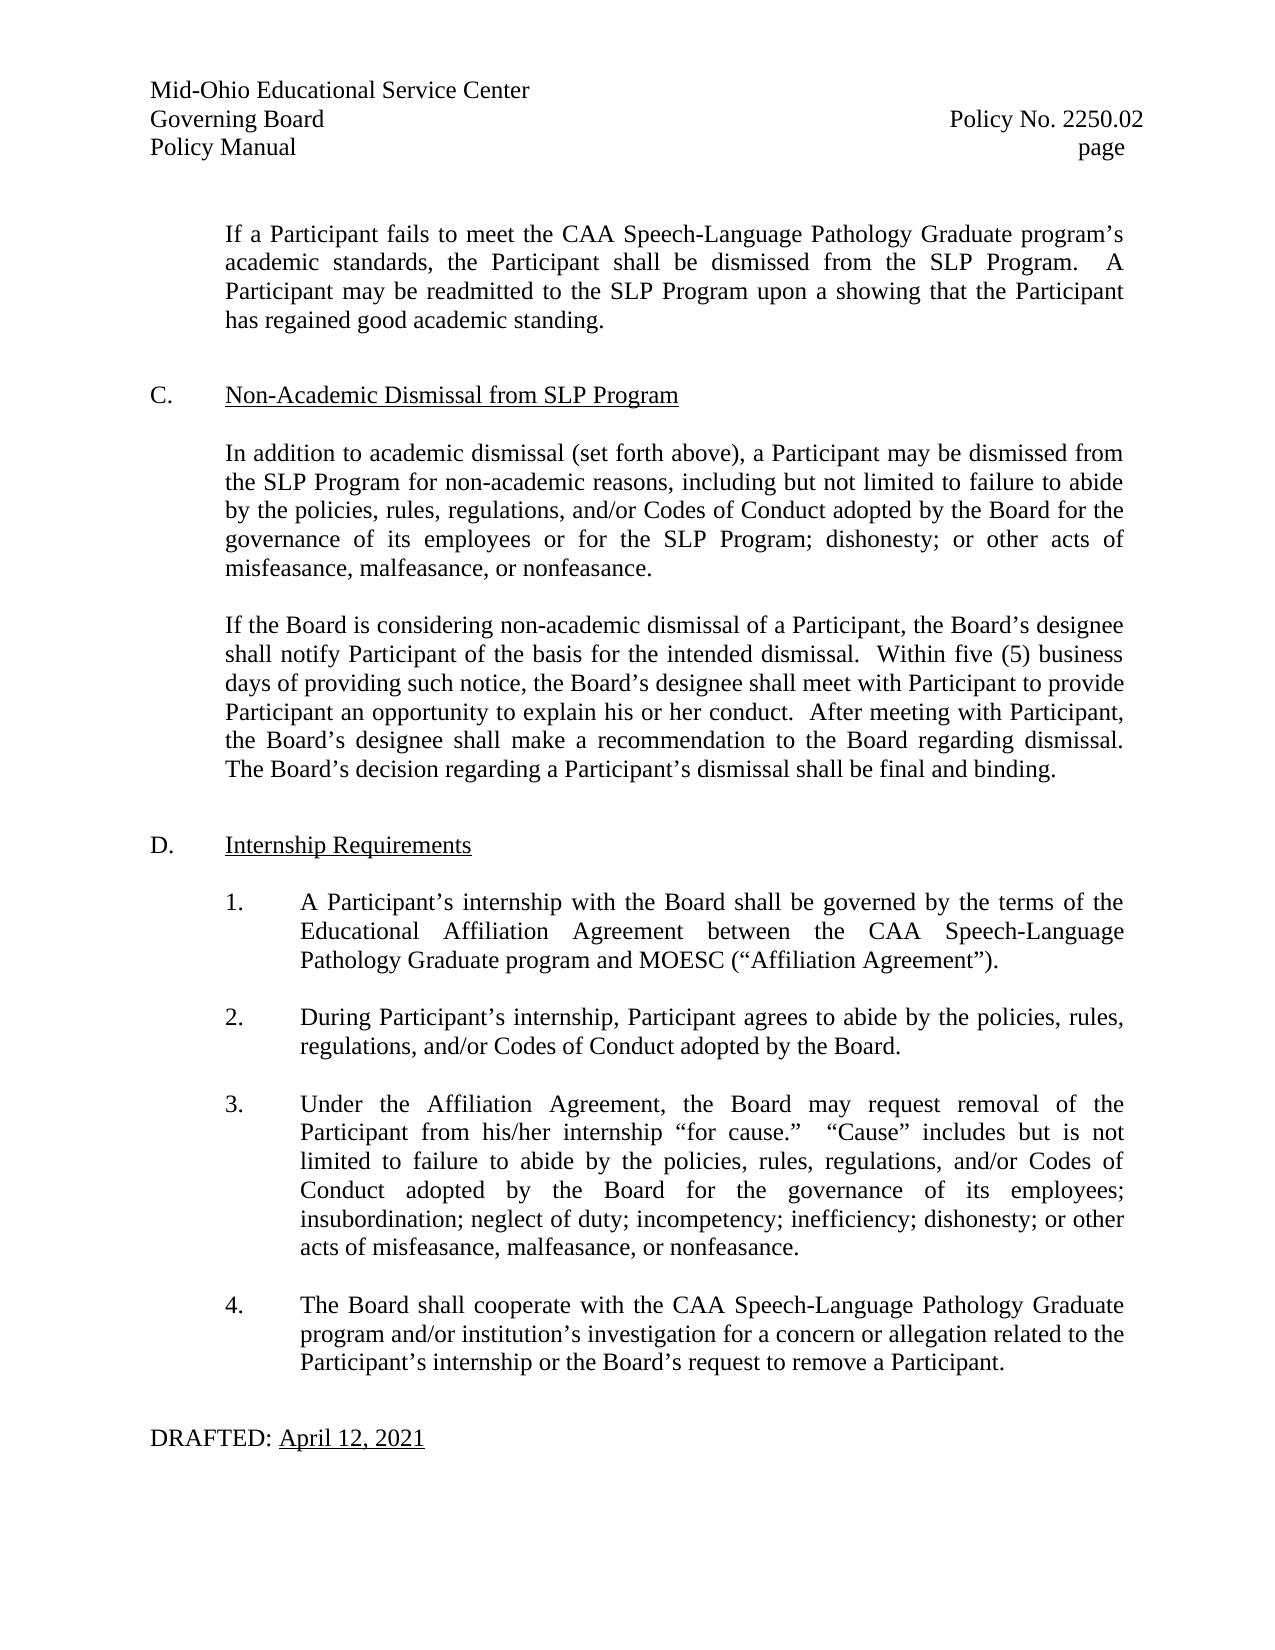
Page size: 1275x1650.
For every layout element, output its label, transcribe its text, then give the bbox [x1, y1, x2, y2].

text If a Participant fails to meet the CAA Speech-Language Pathology Graduate program’s academic standards, the Participant shall be dismissed from the SLP Program. A Participant may be readmitted to the SLP Program upon a showing that the Participant has regained good academic standing. [225, 219, 1125, 334]
text If the Board is considering non-academic dismissal of a Participant, the Board’s designee shall notify Participant of the basis for the intended dismissal. Within five (5) business days of providing such notice, the Board’s designee shall meet with Participant to provide Participant an opportunity to explain his or her conduct. After meeting with Participant, the Board’s designee shall make a recommendation to the Board regarding dismissal. The Board’s decision regarding a Participant’s dismissal shall be final and binding. [225, 611, 1125, 783]
text 3. Under the Affiliation Agreement, the Board may request removal of the Participant from his/her internship “for cause.” “Cause” includes but is not limited to failure to abide by the policies, rules, regulations, and/or Codes of Conduct adopted by the Board for the governance of its employees; insubordination; neglect of duty; incompetency; inefficiency; dishonesty; or other acts of misfeasance, malfeasance, or nonfeasance. [225, 1089, 1125, 1261]
text 2. During Participant’s internship, Participant agrees to abide by the policies, rules, regulations, and/or Codes of Conduct adopted by the Board. [225, 1002, 1125, 1060]
text 4. The Board shall cooperate with the CAA Speech-Language Pathology Graduate program and/or institution’s investigation for a concern or allegation related to the Participant’s internship or the Board’s request to remove a Participant. [225, 1290, 1125, 1376]
text C. Non-Academic Dismissal from SLP Program [150, 381, 1125, 409]
text DRAFTED: April 12, 2021 [150, 1423, 1125, 1452]
text D. Internship Requirements [150, 830, 1125, 859]
text 1. A Participant’s internship with the Board shall be governed by the terms of the Educational Affiliation Agreement between the CAA Speech-Language Pathology Graduate program and MOESC (“Affiliation Agreement”). [225, 887, 1125, 974]
text In addition to academic dismissal (set forth above), a Participant may be dismissed from the SLP Program for non-academic reasons, including but not limited to failure to abide by the policies, rules, regulations, and/or Codes of Conduct adopted by the Board for the governance of its employees or for the SLP Program; dishonesty; or other acts of misfeasance, malfeasance, or nonfeasance. [225, 438, 1125, 582]
